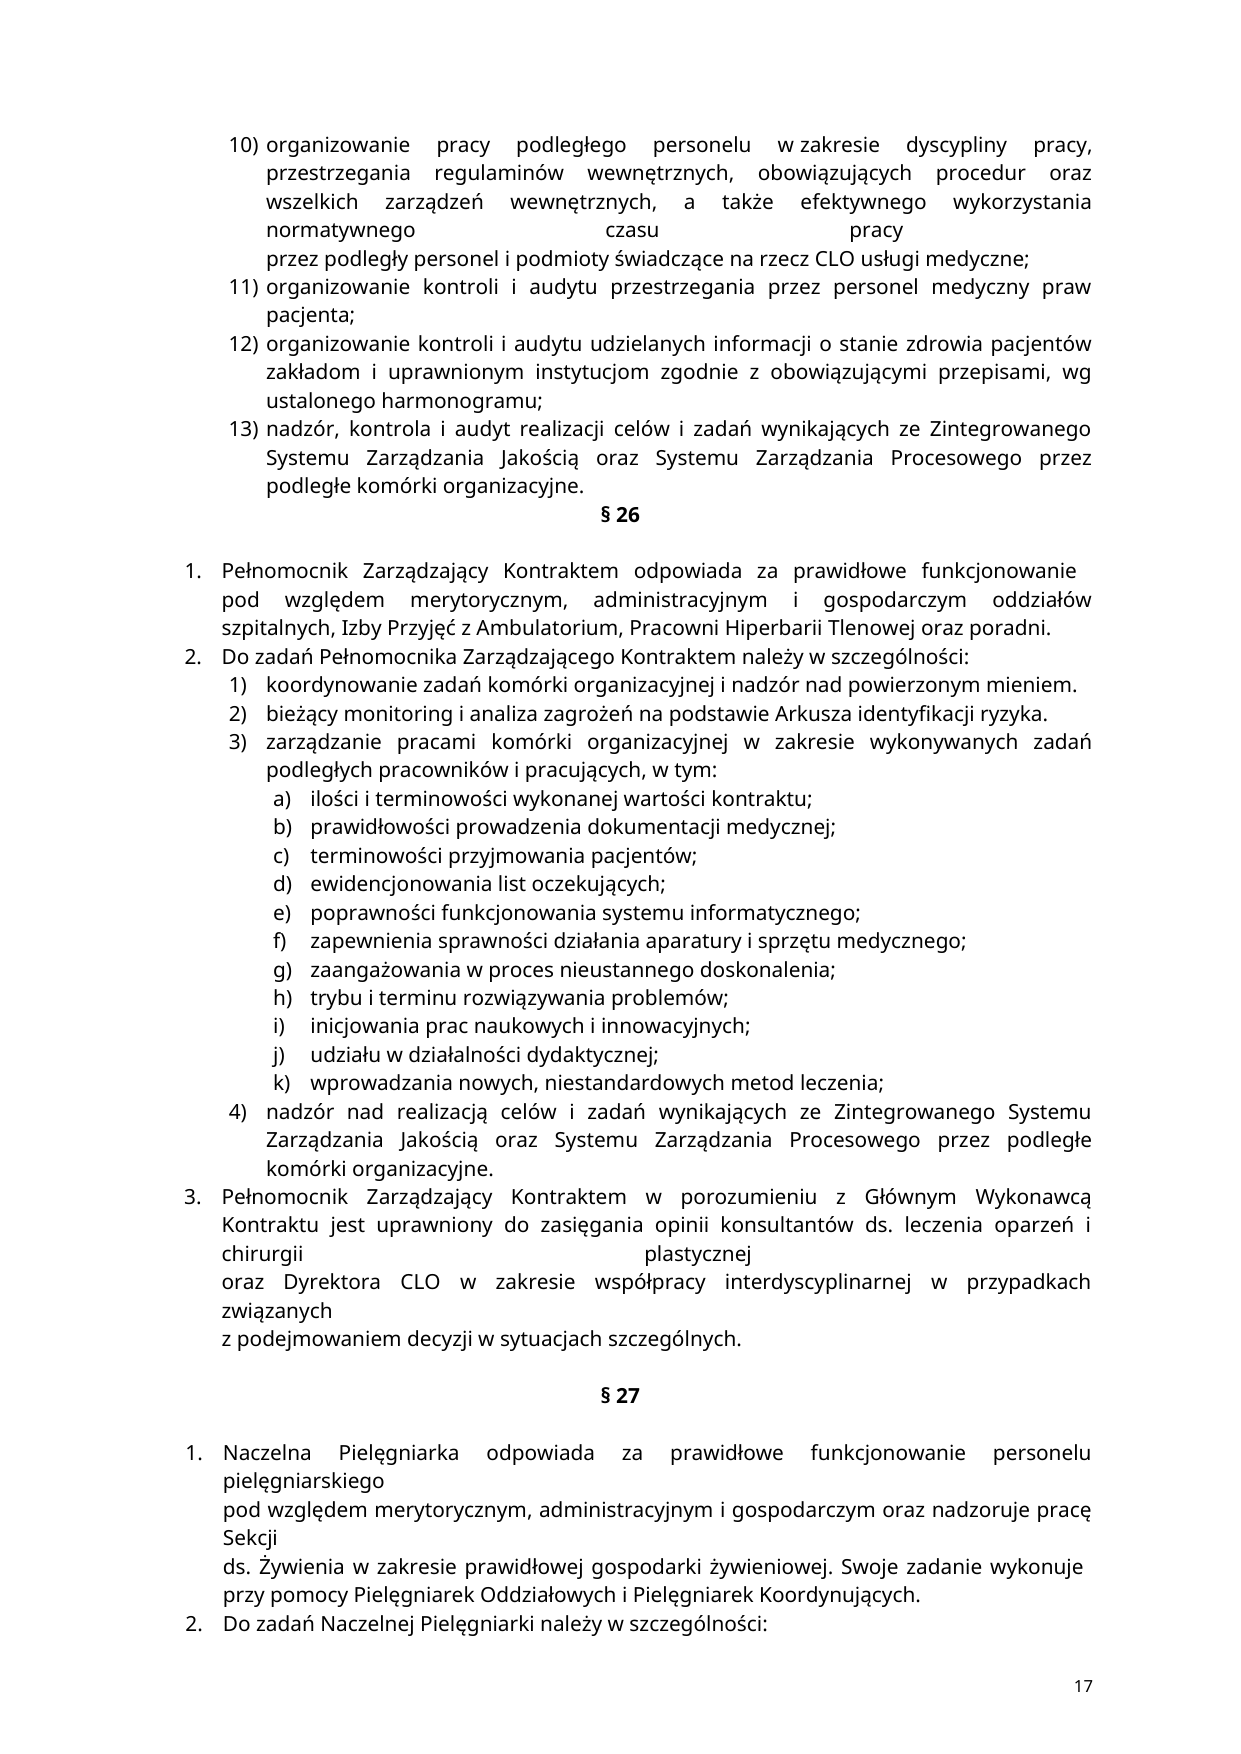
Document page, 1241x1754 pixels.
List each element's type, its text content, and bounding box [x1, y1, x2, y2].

list Pełnomocnik Zarządzający Kontraktem w porozumieniu z Głównym Wykonawcą Kontraktu jest uprawniony do zasięgania opinii konsultantów ds. leczenia oparzeń i chirurgii plastycznej oraz Dyrektora CLO w zakresie współpracy interdyscyplinarnej w przypadkach związanych z podejmowaniem decyzji w sytuacjach szczególnych. [184, 1182, 1093, 1353]
list prawidłowości prowadzenia dokumentacji medycznej; [273, 812, 1093, 841]
list inicjowania prac naukowych i innowacyjnych; [273, 1012, 1093, 1040]
list poprawności funkcjonowania systemu informatycznego; [273, 898, 1093, 926]
list ilości i terminowości wykonanej wartości kontraktu; [273, 784, 1093, 812]
text § 27 [148, 1381, 1093, 1410]
list trybu i terminu rozwiązywania problemów; [273, 983, 1093, 1012]
list bieżący monitoring i analiza zagrożeń na podstawie Arkusza identyfikacji ryzyka. [228, 699, 1093, 727]
list koordynowanie zadań komórki organizacyjnej i nadzór nad powierzonym mieniem. [228, 670, 1093, 699]
list wprowadzania nowych, niestandardowych metod leczenia; [273, 1068, 1093, 1097]
list nadzór nad realizacją celów i zadań wynikających ze Zintegrowanego Systemu Zarządzania Jakością oraz Systemu Zarządzania Procesowego przez podległe komórki organizacyjne. [228, 1097, 1093, 1182]
list organizowanie pracy podległego personelu w zakresie dyscypliny pracy, przestrzegania regulaminów wewnętrznych, obowiązujących procedur oraz wszelkich zarządzeń wewnętrznych, a także efektywnego wykorzystania normatywnego czasu pracy przez podległy personel i podmioty świadczące na rzecz CLO usługi medyczne; [228, 130, 1093, 272]
list terminowości przyjmowania pacjentów; [273, 841, 1093, 869]
list ewidencjonowania list oczekujących; [273, 869, 1093, 898]
list Pełnomocnik Zarządzający Kontraktem odpowiada za prawidłowe funkcjonowanie pod względem merytorycznym, administracyjnym i gospodarczym oddziałów szpitalnych, Izby Przyjęć z Ambulatorium, Pracowni Hiperbarii Tlenowej oraz poradni. [184, 557, 1093, 642]
list zapewnienia sprawności działania aparatury i sprzętu medycznego; [273, 926, 1093, 955]
list nadzór, kontrola i audyt realizacji celów i zadań wynikających ze Zintegrowanego Systemu Zarządzania Jakością oraz Systemu Zarządzania Procesowego przez podległe komórki organizacyjne. [228, 414, 1093, 500]
list organizowanie kontroli i audytu udzielanych informacji o stanie zdrowia pacjentów zakładom i uprawnionym instytucjom zgodnie z obowiązującymi przepisami, wg ustalonego harmonogramu; [228, 329, 1093, 414]
list zarządzanie pracami komórki organizacyjnej w zakresie wykonywanych zadań podległych pracowników i pracujących, w tym: [228, 727, 1093, 784]
list Do zadań Naczelnej Pielęgniarki należy w szczególności: [185, 1609, 1093, 1637]
list zaangażowania w proces nieustannego doskonalenia; [273, 955, 1093, 983]
list Naczelna Pielęgniarka odpowiada za prawidłowe funkcjonowanie personelu pielęgniarskiego pod względem merytorycznym, administracyjnym i gospodarczym oraz nadzoruje pracę Sekcji ds. Żywienia w zakresie prawidłowej gospodarki żywieniowej. Swoje zadanie wykonuje przy pomocy Pielęgniarek Oddziałowych i Pielęgniarek Koordynujących. [185, 1438, 1093, 1609]
list udziału w działalności dydaktycznej; [273, 1040, 1093, 1068]
list organizowanie kontroli i audytu przestrzegania przez personel medyczny praw pacjenta; [228, 272, 1093, 329]
text § 26 [148, 500, 1093, 528]
list Do zadań Pełnomocnika Zarządzającego Kontraktem należy w szczególności: [184, 642, 1093, 670]
